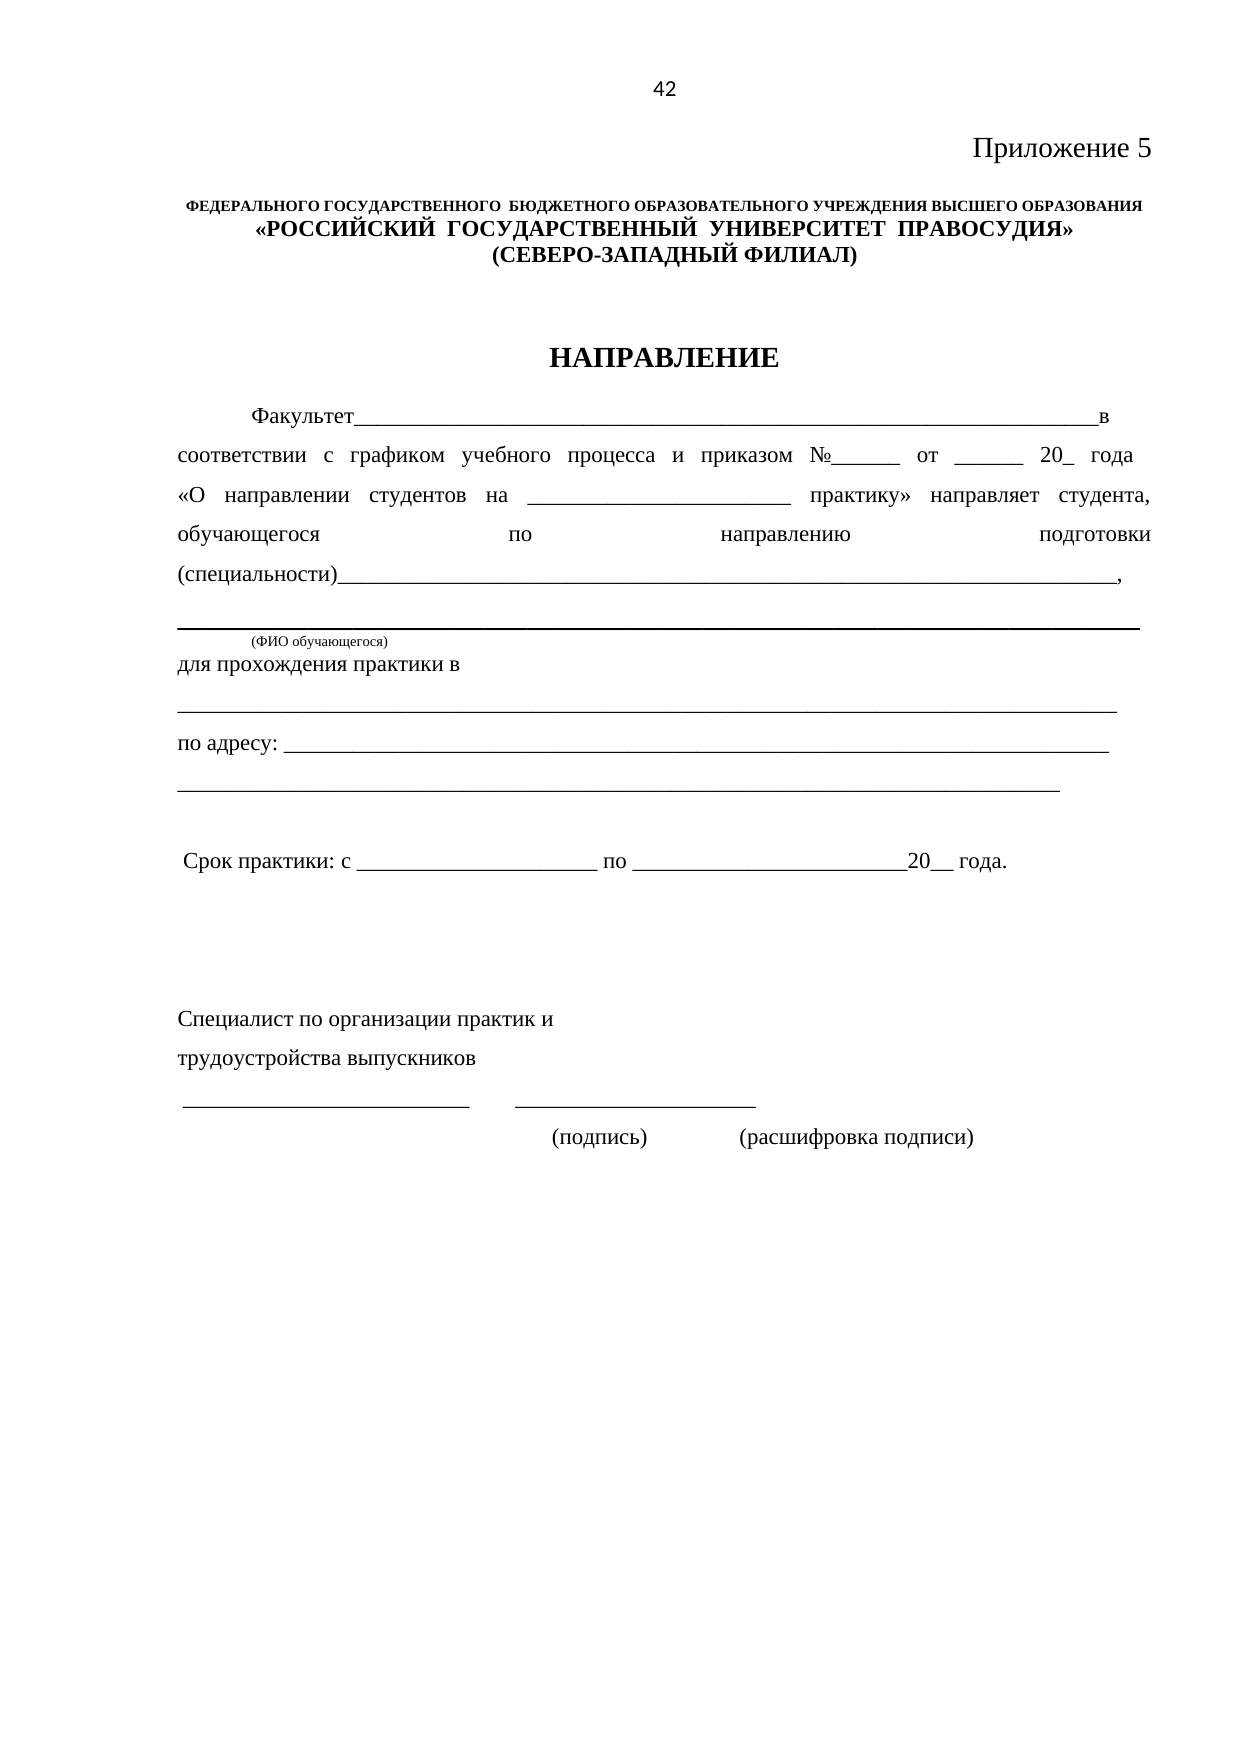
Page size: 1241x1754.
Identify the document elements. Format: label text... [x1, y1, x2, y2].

text (ФИО обучающегося) [177, 633, 1152, 650]
text _____________________________________________________________________________ [177, 768, 1152, 794]
text для прохождения практики в __________________________________________________________________________________ [177, 650, 1152, 716]
text Приложение 5 [102, 130, 1152, 163]
text НАПРАВЛЕНИЕ [177, 340, 1152, 373]
text Специалист по организации практик и трудоустройства выпускников [177, 1005, 1152, 1071]
text __________________________________________________________________ [177, 599, 1152, 633]
text (подпись) (расшифровка подписи) [177, 1123, 1152, 1150]
text ФЕДЕРАЛЬНОГО ГОСУДАРСТВЕННОГО БЮДЖЕТНОГО ОБРАЗОВАТЕЛЬНОГО УЧРЕЖДЕНИЯ ВЫСШЕГО ОБРАЗОВАНИЯ [177, 197, 1152, 215]
text (СЕВЕРО-ЗАПАДНЫЙ ФИЛИАЛ) [198, 241, 1152, 267]
text Факультет_________________________________________________________________в соответствии с графиком учебного процесса и приказом №______ от ______ 20_ года «О направлении студентов на _______________________ практику» направляет студента, обучающегося по направлению подготовки (специальности)____________________________________________________________________, [177, 402, 1152, 586]
text Срок практики: с _____________________ по ________________________20__ года. [177, 847, 1152, 873]
text «РОССИЙСКИЙ ГОСУДАРСТВЕННЫЙ УНИВЕРСИТЕТ ПРАВОСУДИЯ» [177, 215, 1152, 241]
text _________________________ _____________________ [177, 1084, 1152, 1110]
text по адресу: ________________________________________________________________________ [177, 729, 1152, 755]
